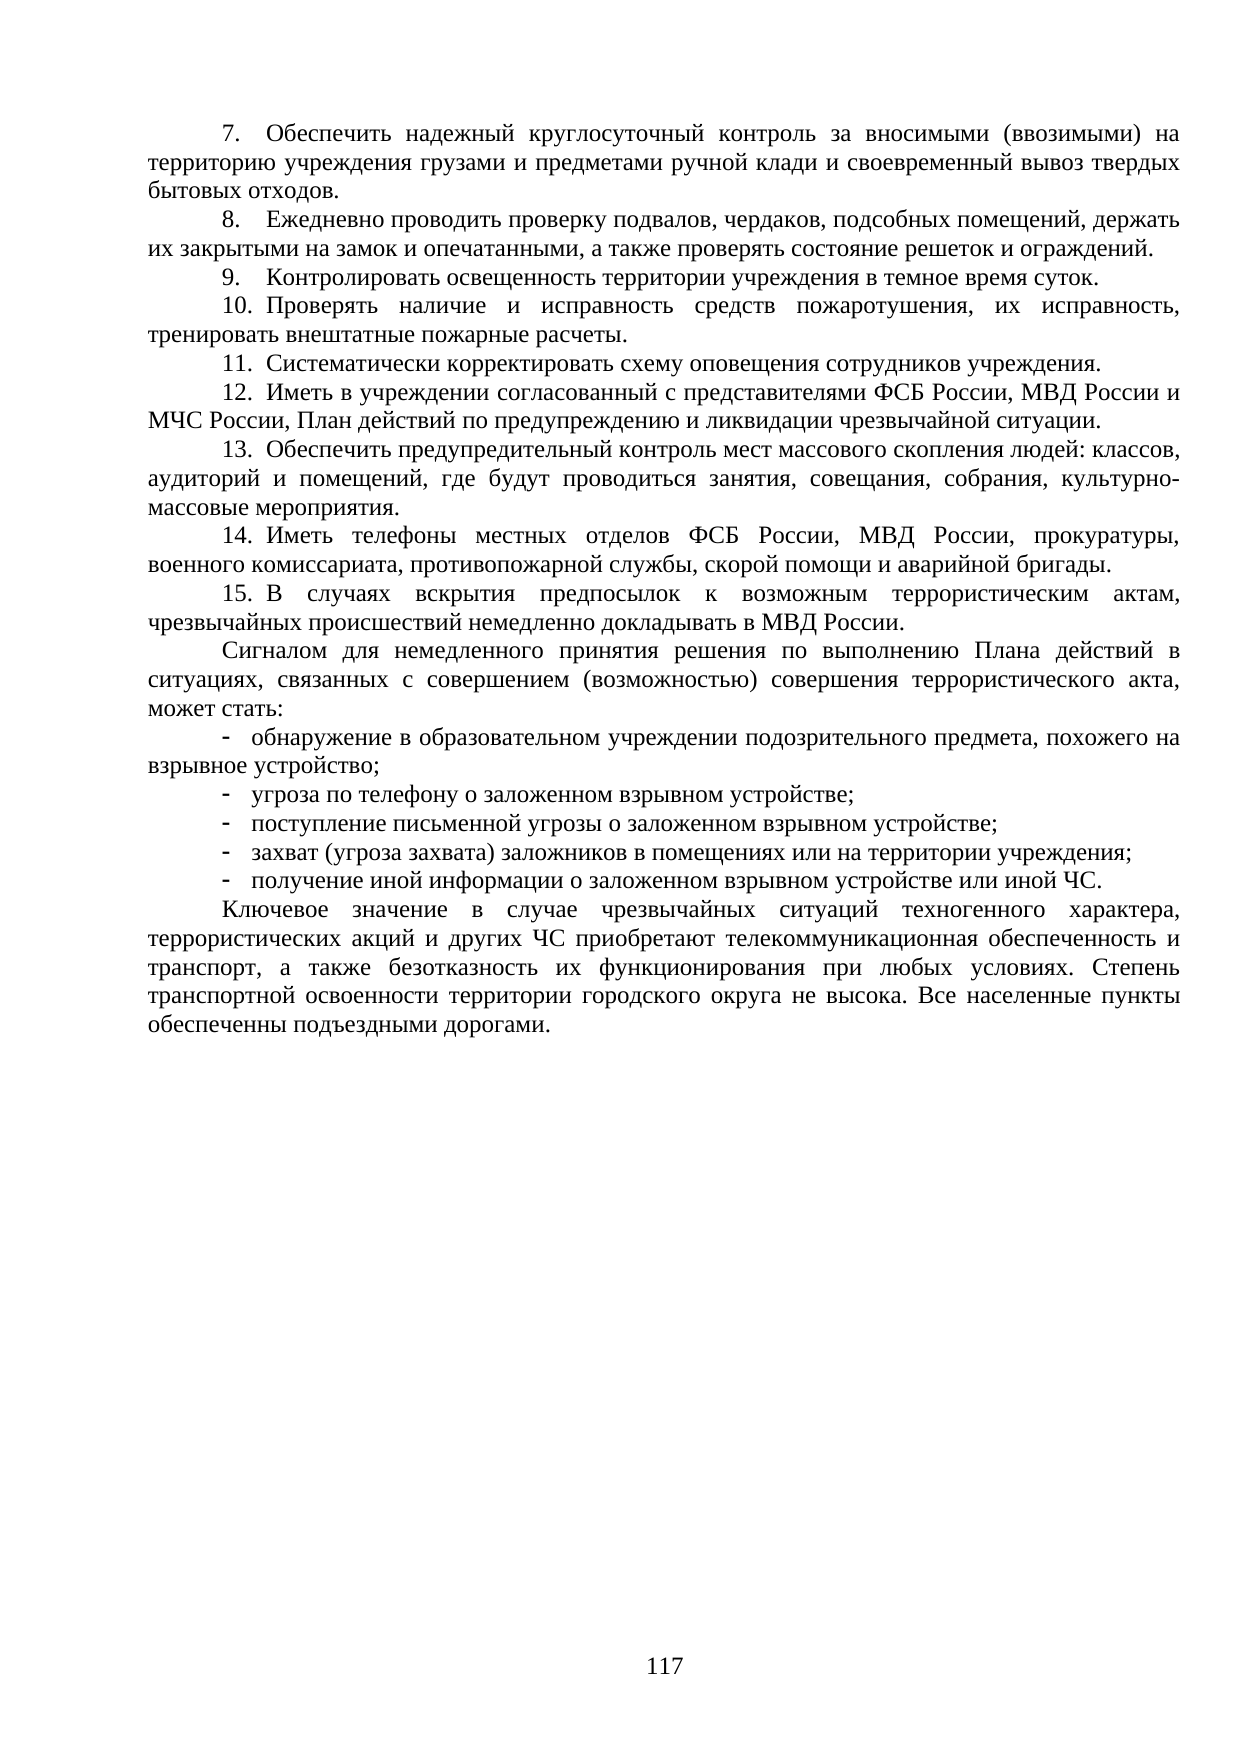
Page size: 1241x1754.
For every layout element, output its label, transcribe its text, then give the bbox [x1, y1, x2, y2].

list захват (угроза захвата) заложников в помещениях или на территории учреждения; [148, 837, 1181, 866]
list угроза по телефону о заложенном взрывном устройстве; [148, 779, 1181, 808]
text Ключевое значение в случае чрезвычайных ситуаций техногенного характера, террористических акций и других ЧС приобретают телекоммуникационная обеспеченность и транспорт, а также безотказность их функционирования при любых условиях. Степень транспортной освоенности территории городского округа не высока. Все населенные пункты обеспеченны подъездными дорогами. [148, 894, 1181, 1038]
list поступление письменной угрозы о заложенном взрывном устройстве; [148, 808, 1181, 837]
list обнаружение в образовательном учреждении подозрительного предмета, похожего на взрывное устройство; [148, 722, 1181, 779]
list получение иной информации о заложенном взрывном устройстве или иной ЧС. [148, 866, 1181, 894]
list Систематически корректировать схему оповещения сотрудников учреждения. [148, 348, 1181, 377]
list Контролировать освещенность территории учреждения в темное время суток. [148, 262, 1181, 291]
list В случаях вскрытия предпосылок к возможным террористическим актам, чрезвычайных происшествий немедленно докладывать в МВД России. [148, 578, 1181, 636]
text Сигналом для немедленного принятия решения по выполнению Плана действий в ситуациях, связанных с совершением (возможностью) совершения террористического акта, может стать: [148, 636, 1181, 722]
list Иметь в учреждении согласованный с представителями ФСБ России, МВД России и МЧС России, План действий по предупреждению и ликвидации чрезвычайной ситуации. [148, 377, 1181, 434]
list Обеспечить предупредительный контроль мест массового скопления людей: классов, аудиторий и помещений, где будут проводиться занятия, совещания, собрания, культурно-массовые мероприятия. [148, 434, 1181, 521]
list Ежедневно проводить проверку подвалов, чердаков, подсобных помещений, держать их закрытыми на замок и опечатанными, а также проверять состояние решеток и ограждений. [148, 204, 1181, 262]
list Обеспечить надежный круглосуточный контроль за вносимыми (ввозимыми) на территорию учреждения грузами и предметами ручной клади и своевременный вывоз твердых бытовых отходов. [148, 118, 1181, 204]
list Проверять наличие и исправность средств пожаротушения, их исправность, тренировать внештатные пожарные расчеты. [148, 291, 1181, 348]
list Иметь телефоны местных отделов ФСБ России, МВД России, прокуратуры, военного комиссариата, противопожарной службы, скорой помощи и аварийной бригады. [148, 521, 1181, 578]
